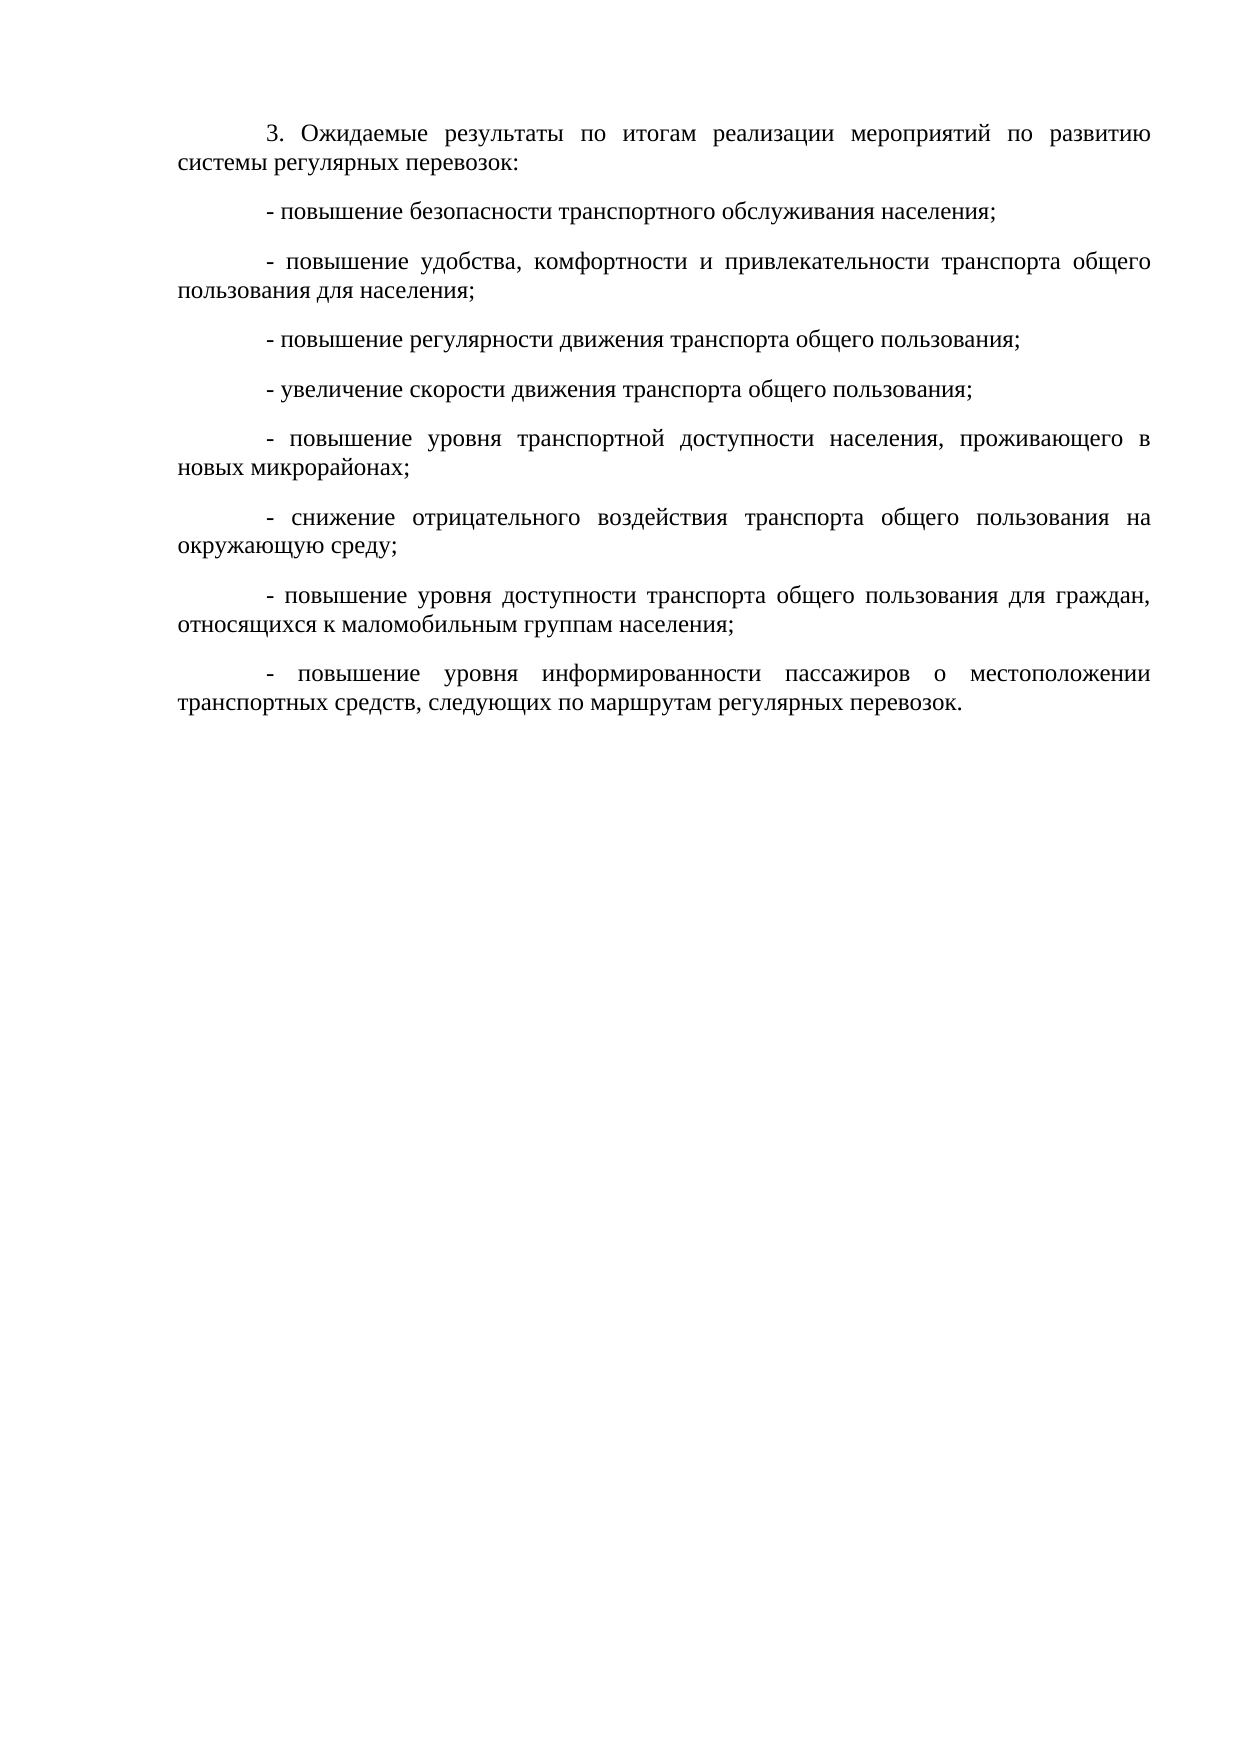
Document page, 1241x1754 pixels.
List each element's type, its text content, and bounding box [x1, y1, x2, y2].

text - повышение безопасности транспортного обслуживания населения; [177, 196, 1152, 225]
text - повышение удобства, комфортности и привлекательности транспорта общего пользования для населения; [177, 246, 1152, 303]
text - увеличение скорости движения транспорта общего пользования; [177, 374, 1152, 403]
text 3. Ожидаемые результаты по итогам реализации мероприятий по развитию системы регулярных перевозок: [177, 118, 1152, 176]
text - снижение отрицательного воздействия транспорта общего пользования на окружающую среду; [177, 502, 1152, 559]
text - повышение регулярности движения транспорта общего пользования; [177, 324, 1152, 353]
text - повышение уровня информированности пассажиров о местоположении транспортных средств, следующих по маршрутам регулярных перевозок. [177, 658, 1152, 716]
text - повышение уровня транспортной доступности населения, проживающего в новых микрорайонах; [177, 423, 1152, 481]
text - повышение уровня доступности транспорта общего пользования для граждан, относящихся к маломобильным группам населения; [177, 580, 1152, 638]
